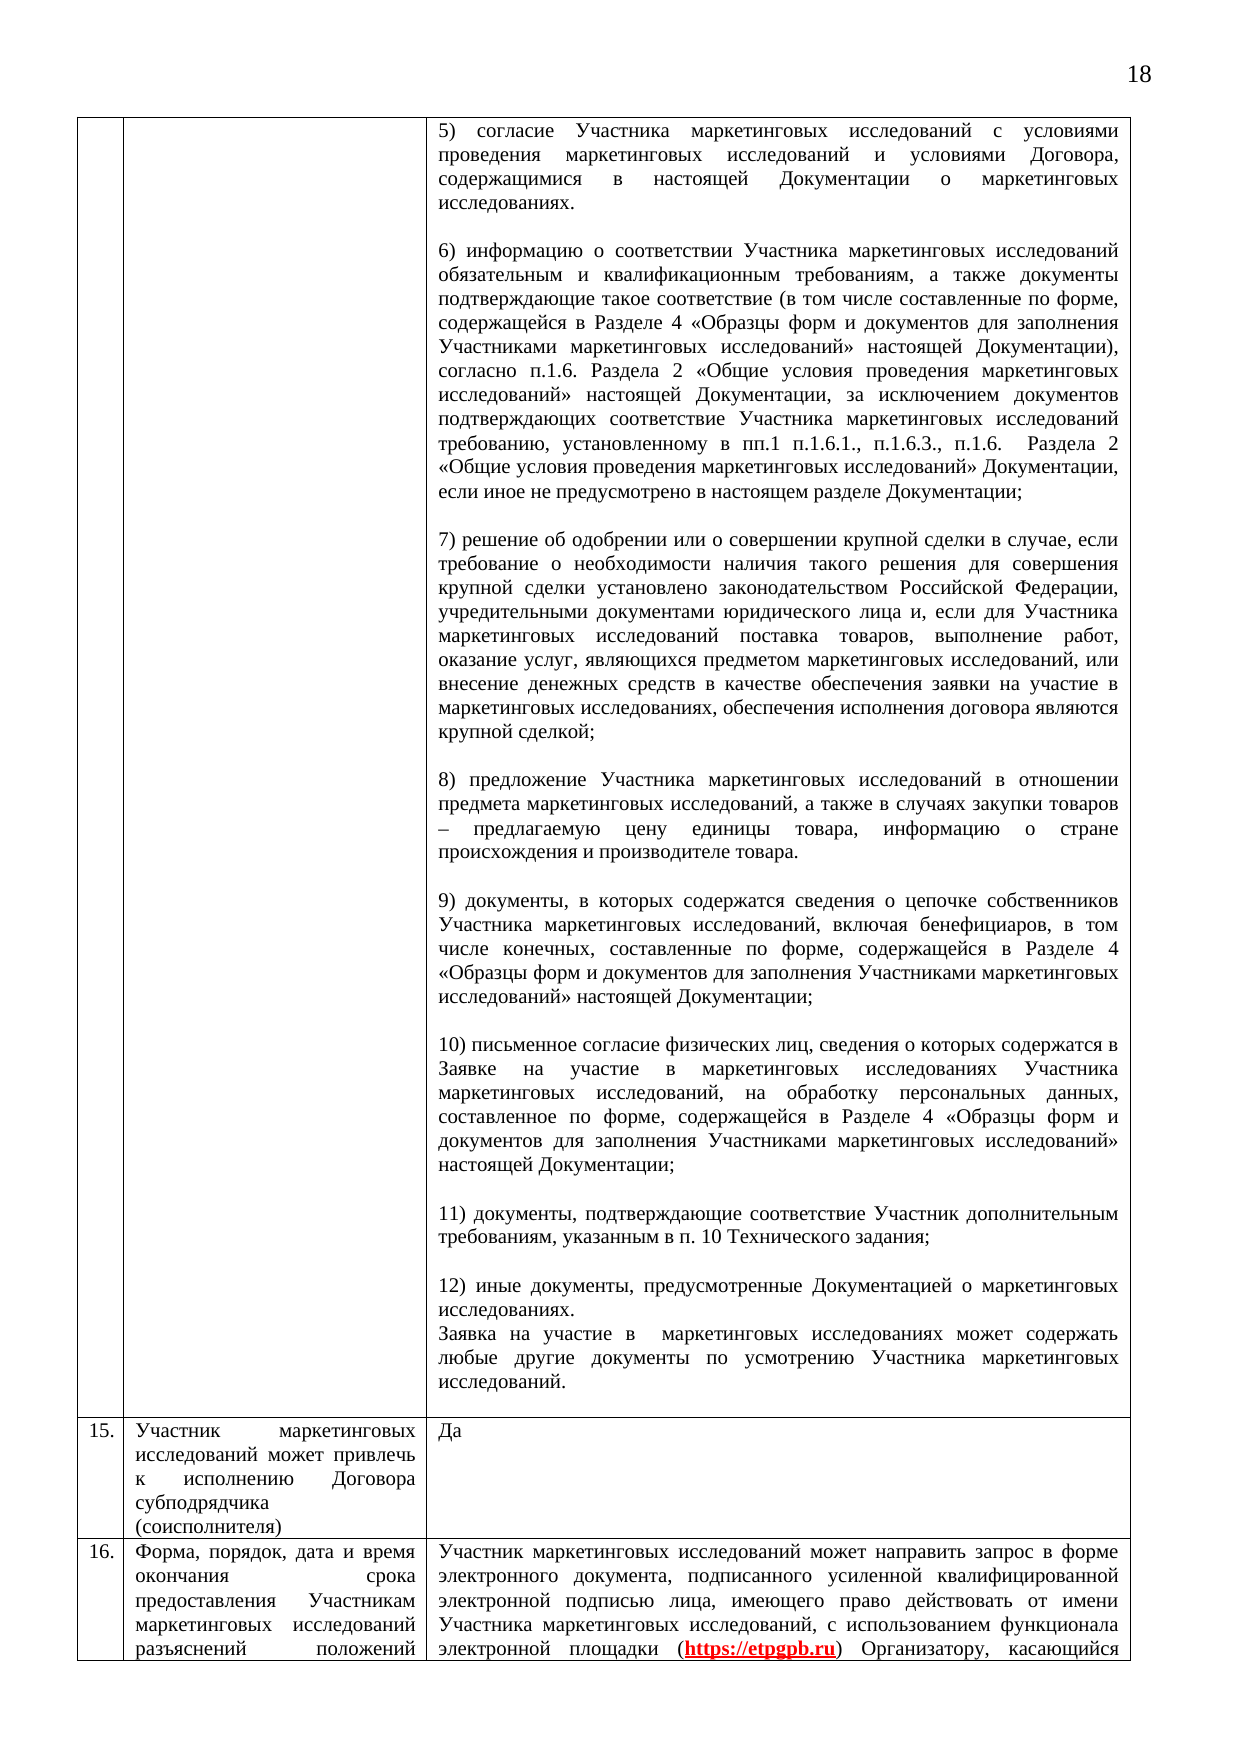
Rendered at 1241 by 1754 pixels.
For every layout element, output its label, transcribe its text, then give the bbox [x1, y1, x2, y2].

table_cell [78, 118, 123, 1417]
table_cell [427, 118, 1130, 1417]
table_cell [124, 118, 426, 1417]
table_cell Участник маркетинговых исследований может привлечь к исполнению Договора субподрядчика (соисполнителя) [124, 1418, 426, 1538]
table_cell Да [427, 1418, 1130, 1538]
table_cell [427, 1539, 1130, 1660]
table_cell [78, 1418, 123, 1538]
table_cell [124, 1539, 426, 1660]
table_cell [78, 1539, 123, 1660]
